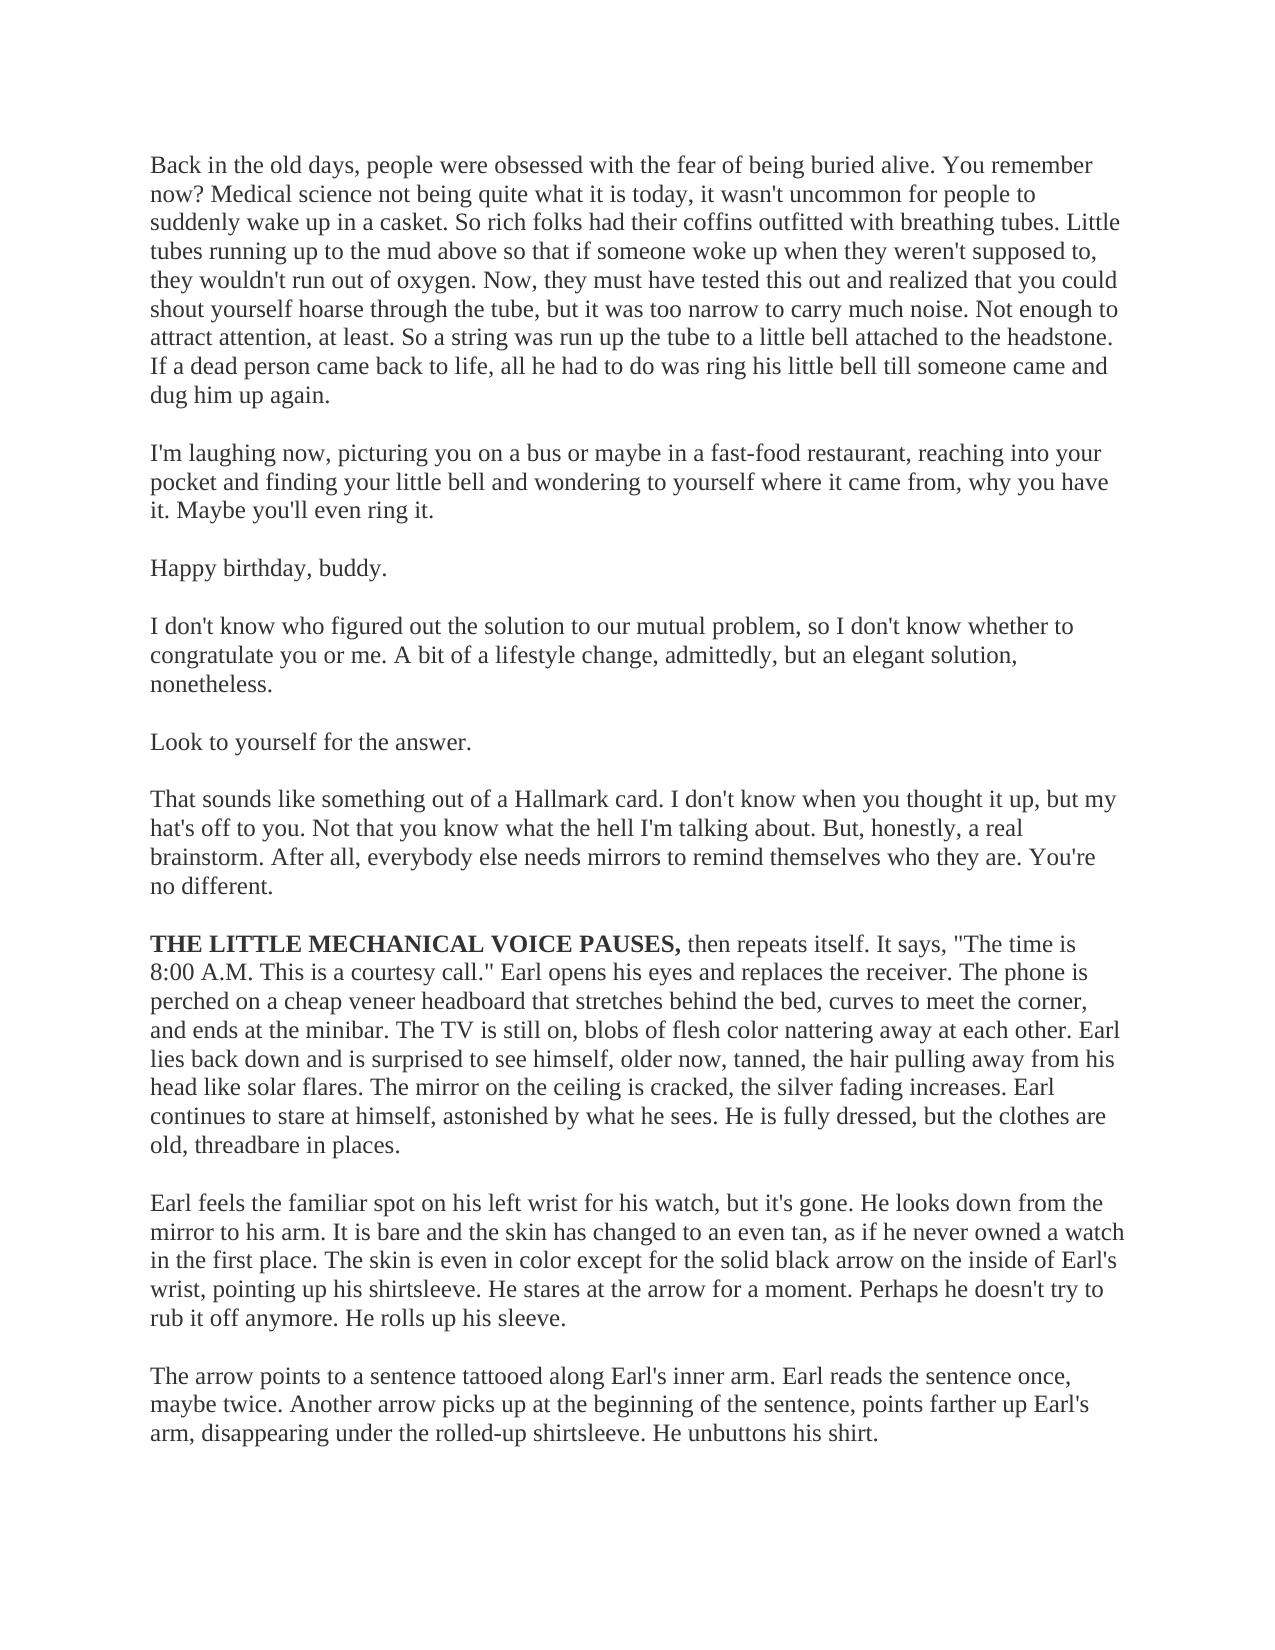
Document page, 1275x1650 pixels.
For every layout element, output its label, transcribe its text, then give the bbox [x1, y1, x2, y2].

text THE LITTLE MECHANICAL VOICE PAUSES, then repeats itself. It says, "The time is 8:00 A.M. This is a courtesy call." Earl opens his eyes and replaces the receiver. The phone is perched on a cheap veneer headboard that stretches behind the bed, curves to meet the corner, and ends at the minibar. The TV is still on, blobs of flesh color nattering away at each other. Earl lies back down and is surprised to see himself, older now, tanned, the hair pulling away from his head like solar flares. The mirror on the ceiling is cracked, the silver fading increases. Earl continues to stare at himself, astonished by what he sees. He is fully dressed, but the clothes are old, threadbare in places. [150, 929, 1125, 1159]
text I'm laughing now, picturing you on a bus or maybe in a fast-food restaurant, reaching into your pocket and finding your little bell and wondering to yourself where it came from, why you have it. Maybe you'll even ring it. [150, 438, 1125, 524]
text That sounds like something out of a Hallmark card. I don't know when you thought it up, but my hat's off to you. Not that you know what the hell I'm talking about. But, honestly, a real brainstorm. After all, everybody else needs mirrors to remind themselves who they are. You're no different. [150, 784, 1125, 899]
text I don't know who figured out the solution to our mutual problem, so I don't know whether to congratulate you or me. A bit of a lifestyle change, admittedly, but an elegant solution, nonetheless. [150, 611, 1125, 697]
text The arrow points to a sentence tattooed along Earl's inner arm. Earl reads the sentence once, maybe twice. Another arrow picks up at the beginning of the sentence, points farther up Earl's arm, disappearing under the rolled-up shirtsleeve. He unbuttons his shirt. [150, 1361, 1125, 1447]
text Happy birthday, buddy. [150, 553, 1125, 582]
text Back in the old days, people were obsessed with the fear of being buried alive. You remember now? Medical science not being quite what it is today, it wasn't uncommon for people to suddenly wake up in a casket. So rich folks had their coffins outfitted with breathing tubes. Little tubes running up to the mud above so that if someone woke up when they weren't supposed to, they wouldn't run out of oxygen. Now, they must have tested this out and realized that you could shout yourself hoarse through the tube, but it was too narrow to carry much noise. Not enough to attract attention, at least. So a string was run up the tube to a little bell attached to the headstone. If a dead person came back to life, all he had to do was ring his little bell till someone came and dug him up again. [150, 150, 1125, 409]
text Earl feels the familiar spot on his left wrist for his watch, but it's gone. He looks down from the mirror to his arm. It is bare and the skin has changed to an even tan, as if he never owned a watch in the first place. The skin is even in color except for the solid black arrow on the inside of Earl's wrist, pointing up his shirtsleeve. He stares at the arrow for a moment. Perhaps he doesn't try to rub it off anymore. He rolls up his sleeve. [150, 1188, 1125, 1332]
text Look to yourself for the answer. [150, 727, 1125, 755]
